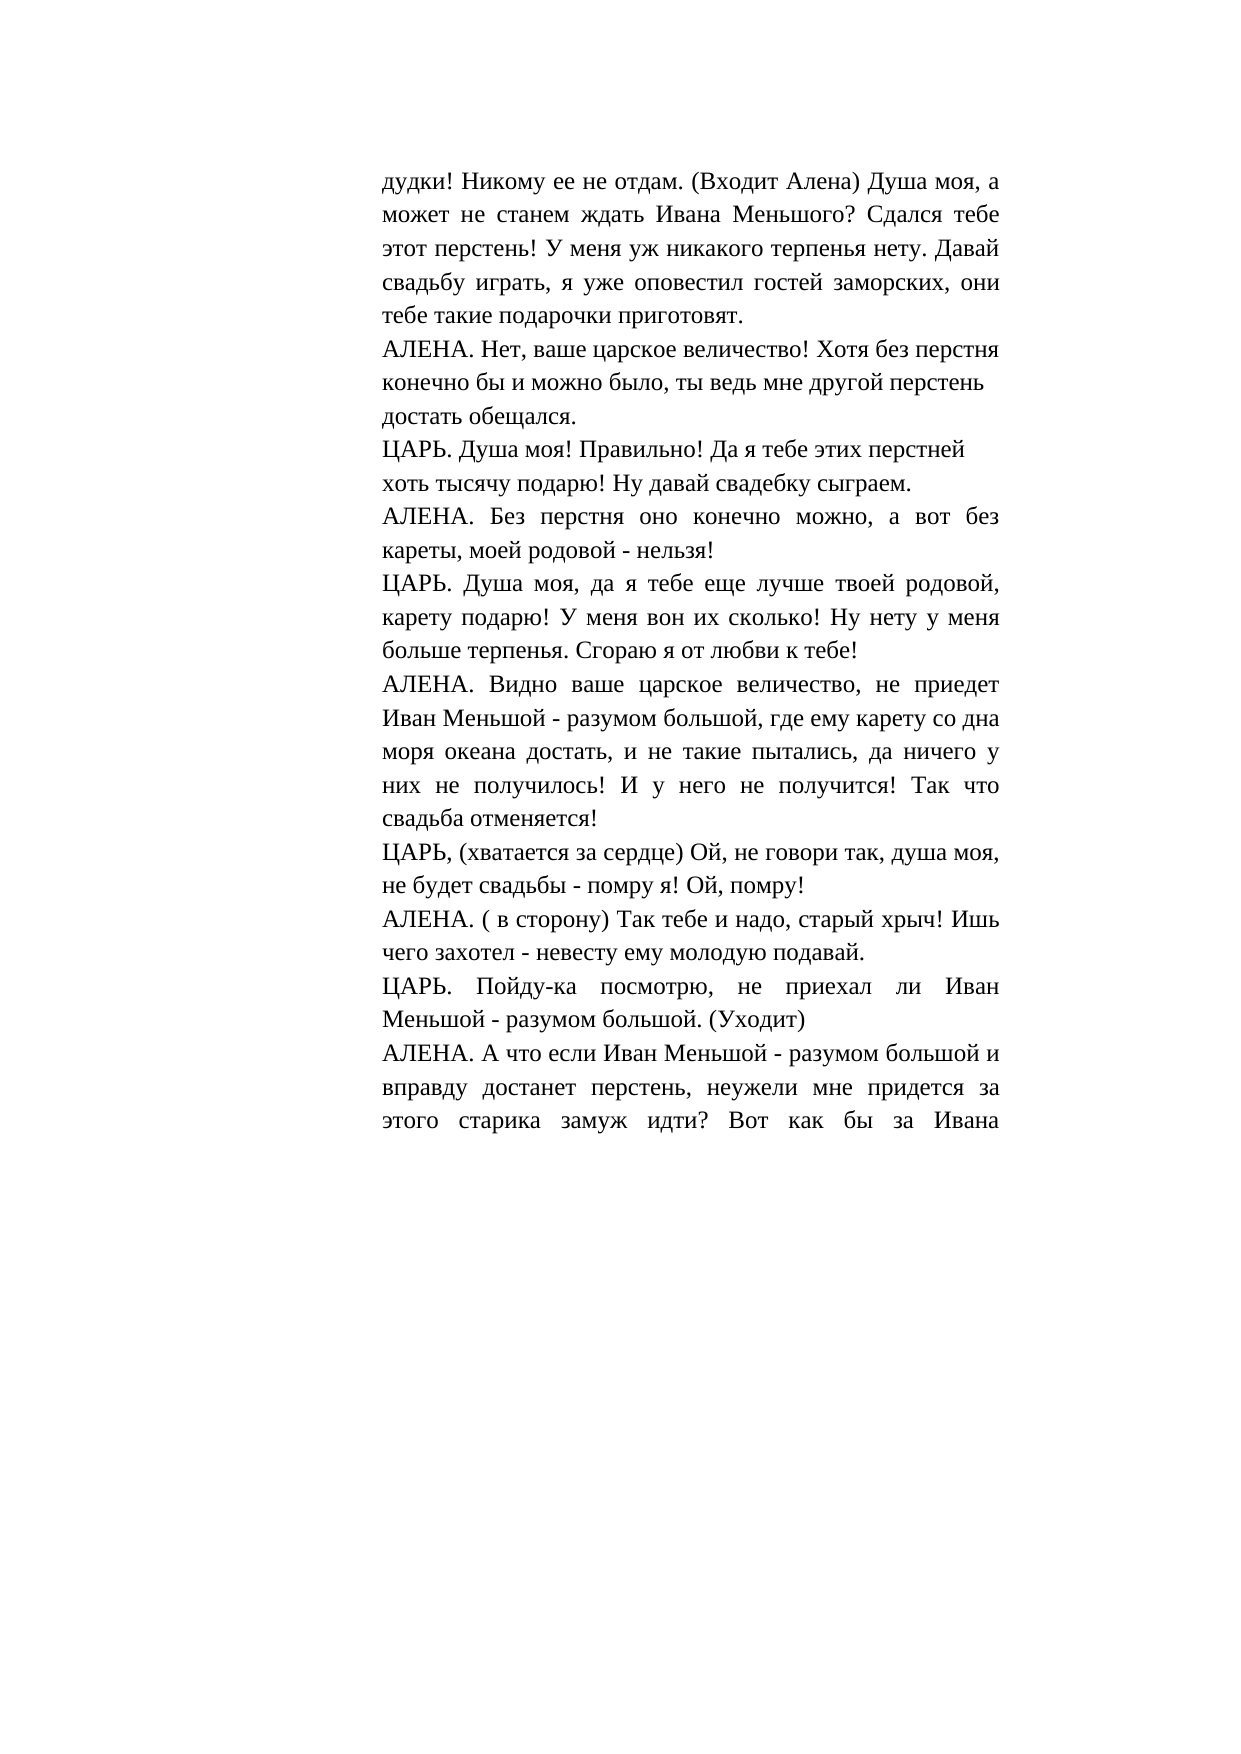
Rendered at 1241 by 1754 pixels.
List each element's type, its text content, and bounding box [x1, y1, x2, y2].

text АЛЕНА. А что если Иван Меньшой - разумом большой и вправду достанет перстень, неужели мне придется за этого старика замуж идти? Вот как бы за Ивана Меньшого - разумом большого. Ах, был бы батюшка родимый рядом, уж он подсказал - научил как моему горю пособить. Ну, ладно, привезет Иван Меньшой - разумом большой и карету и перстень, значит царь тут же назначит свадьбу. Что же мне делать? А, что если и вправду! Как же я сразу не подумала! Рассказывала мне, моя старая няня сказку, где тоже один старый престарый царь решил жениться на молодой царевне, а она ему и говорит: «Хочешь на мне жениться - помолодей! Искупайся в трех котлах, в котле с горячим молоком, в котле с горячей водой и в третьем с холодной водой... Прыгнул царь в котел с горячим молоком да и сварился в нем». Может и мне попробовать, посоветовать царю. А может быть и так обойдется? Не сможет Иван Меньшой - разумом большой достать карету, а с ним и перстень. [382, 1034, 1000, 1135]
text АЛЕНА. Видно ваше царское величество, не приедет Иван Меньшой - разумом большой, где ему карету со дна моря океана достать, и не такие пытались, да ничего у них не получилось! И у него не получится! Так что свадьба отменяется! [382, 666, 1000, 833]
text ЦАРЬ. Душа моя, да я тебе еще лучше твоей родовой, карету подарю! У меня вон их сколько! Ну нету у меня больше терпенья. Сгораю я от любви к тебе! [382, 565, 1000, 666]
text АЛЕНА. ( в сторону) Так тебе и надо, старый хрыч! Ишь чего захотел - невесту ему молодую подавай. [382, 900, 1000, 967]
text АЛЕНА. Нет, ваше царское величество! Хотя без перстня конечно бы и можно было, ты ведь мне другой перстень достать обещался. [382, 330, 1000, 431]
text ЦАРЬ. Пойду-ка посмотрю, не приехал ли Иван Меньшой - разумом большой. (Уходит) [382, 967, 1000, 1034]
text ЦАРЬ. Вот уж четвертый день пошел, как Иван Меньшой - разумом большой отправился перстень добывать и все нету. А ну как, не справится со службой Иван Меньшой? Что тогда? Прощай Алена, прекрасная царевна? Ну уж дудки! Никому ее не отдам. (Входит Алена) Душа моя, а может не станем ждать Ивана Меньшого? Сдался тебе этот перстень! У меня уж никакого терпенья нету. Давай свадьбу играть, я уже оповестил гостей заморских, они тебе такие подарочки приготовят. [382, 162, 1000, 330]
text ЦАРЬ. Душа моя! Правильно! Да я тебе этих перстней хоть тысячу подарю! Ну давай свадебку сыграем. [382, 431, 1000, 498]
text ЦАРЬ, (хватается за сердце) Ой, не говори так, душа моя, не будет свадьбы - помру я! Ой, помру! [382, 833, 1000, 900]
text АЛЕНА. Без перстня оно конечно можно, а вот без кареты, моей родовой - нельзя! [382, 498, 1000, 565]
